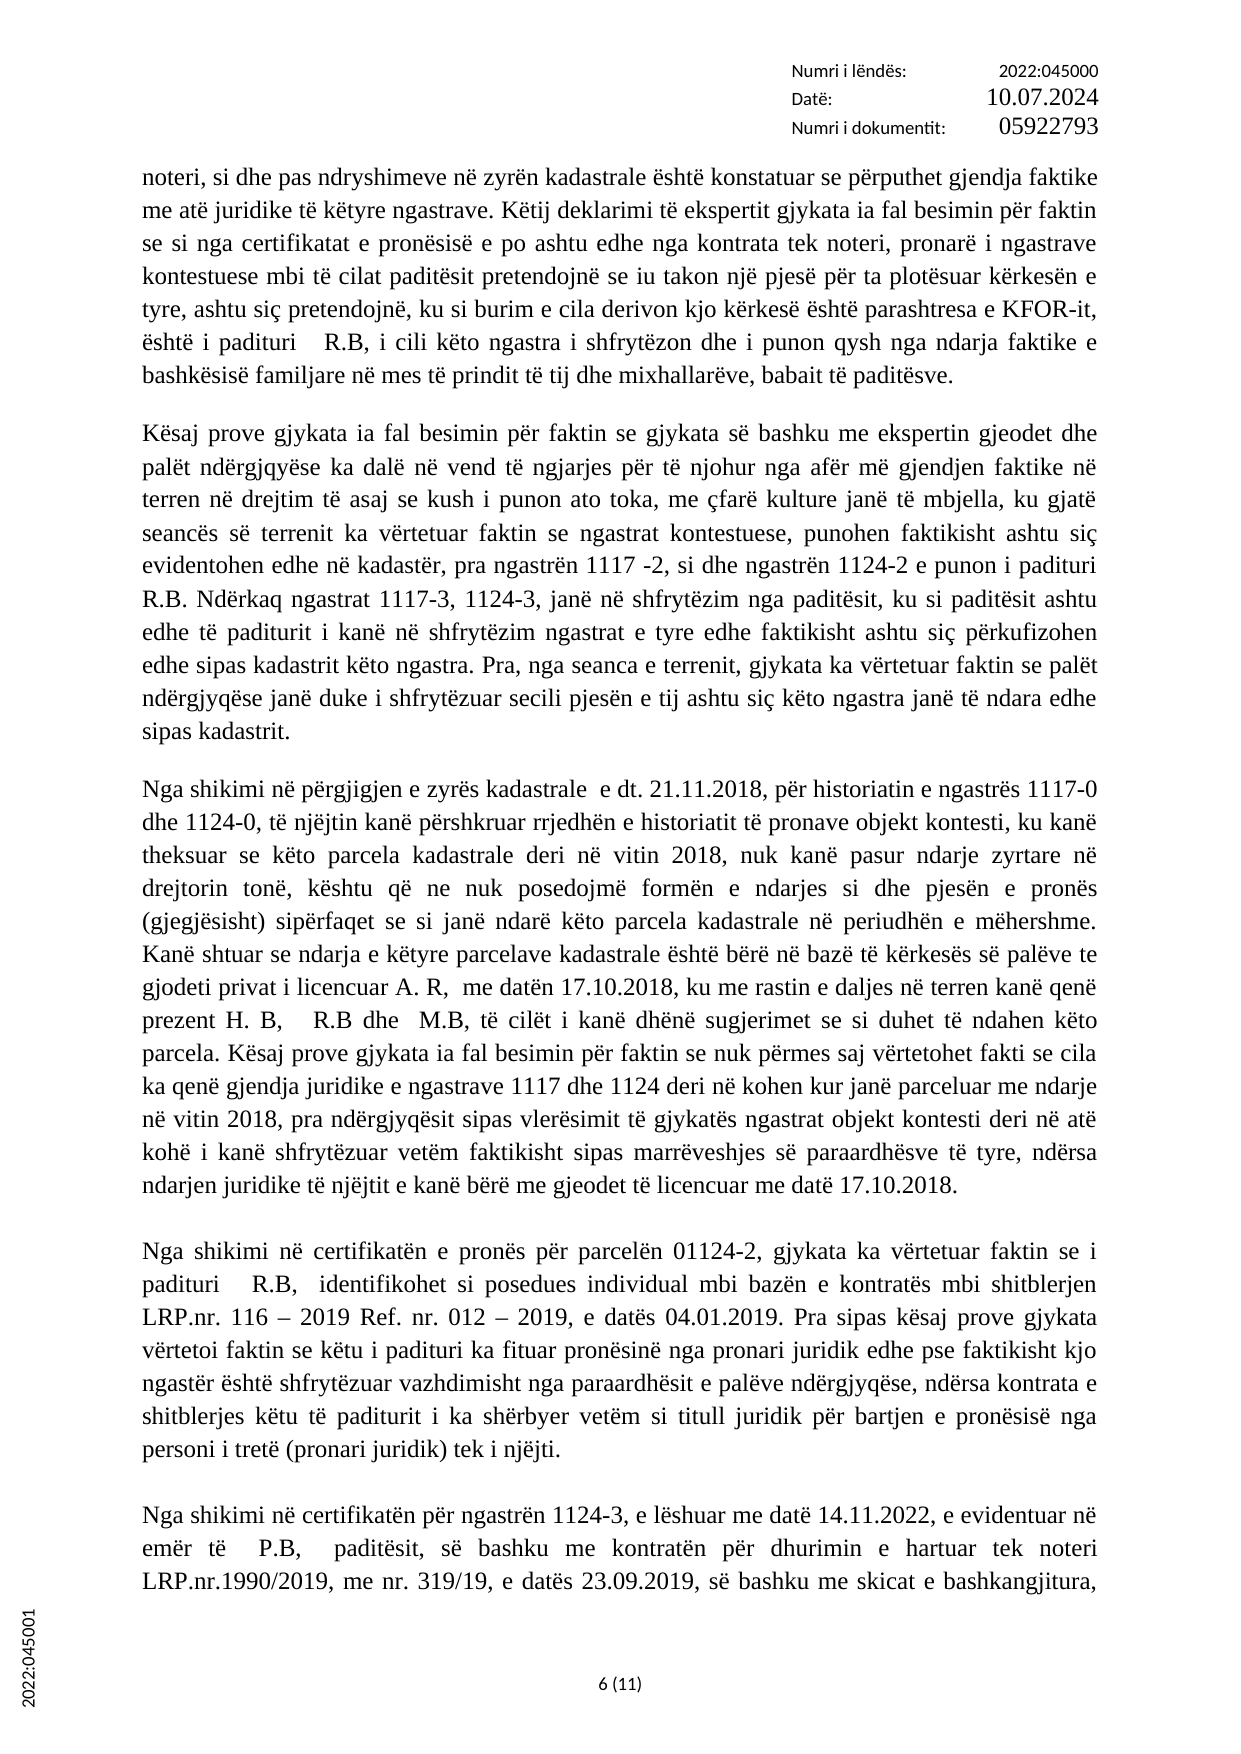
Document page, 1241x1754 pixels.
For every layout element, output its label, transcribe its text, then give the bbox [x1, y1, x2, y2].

text Kësaj prove gjykata ia fal besimin për faktin se gjykata së bashku me ekspertin gjeodet dhe palët ndërgjqyëse ka dalë në vend të ngjarjes për të njohur nga afër më gjendjen faktike në terren në drejtim të asaj se kush i punon ato toka, me çfarë kulture janë të mbjella, ku gjatë seancës së terrenit ka vërtetuar faktin se ngastrat kontestuese, punohen faktikisht ashtu siç evidentohen edhe në kadastër, pra ngastrën 1117 -2, si dhe ngastrën 1124-2 e punon i padituri R.B. Ndërkaq ngastrat 1117-3, 1124-3, janë në shfrytëzim nga paditësit, ku si paditësit ashtu edhe të paditurit i kanë në shfrytëzim ngastrat e tyre edhe faktikisht ashtu siç përkufizohen edhe sipas kadastrit këto ngastra. Pra, nga seanca e terrenit, gjykata ka vërtetuar faktin se palët ndërgjyqëse janë duke i shfrytëzuar secili pjesën e tij ashtu siç këto ngastra janë të ndara edhe sipas kadastrit. [142, 418, 1098, 744]
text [142, 1500, 1098, 1595]
text Nga shikimi në certifikatën e pronës për parcelën 01124-2, gjykata ka vërtetuar faktin se i padituri R.B, identifikohet si posedues individual mbi bazën e kontratës mbi shitblerjen LRP.nr. 116 – 2019 Ref. nr. 012 – 2019, e datës 04.01.2019. Pra sipas kësaj prove gjykata vërtetoi faktin se këtu i padituri ka fituar pronësinë nga pronari juridik edhe pse faktikisht kjo ngastër është shfrytëzuar vazhdimisht nga paraardhësit e palëve ndërgjyqëse, ndërsa kontrata e shitblerjes këtu të paditurit i ka shërbyer vetëm si titull juridik për bartjen e pronësisë nga personi i tretë (pronari juridik) tek i njëjti. [142, 1236, 1098, 1463]
text Nga shikimi në përgjigjen e zyrës kadastrale e dt. 21.11.2018, për historiatin e ngastrës 1117-0 dhe 1124-0, të njëjtin kanë përshkruar rrjedhën e historiatit të pronave objekt kontesti, ku kanë theksuar se këto parcela kadastrale deri në vitin 2018, nuk kanë pasur ndarje zyrtare në drejtorin tonë, kështu që ne nuk posedojmë formën e ndarjes si dhe pjesën e pronës (gjegjësisht) sipërfaqet se si janë ndarë këto parcela kadastrale në periudhën e mëhershme. Kanë shtuar se ndarja e këtyre parcelave kadastrale është bërë në bazë të kërkesës së palëve te gjodeti privat i licencuar A. R, me datën 17.10.2018, ku me rastin e daljes në terren kanë qenë prezent H. B, R.B dhe M.B, të cilët i kanë dhënë sugjerimet se si duhet të ndahen këto parcela. Kësaj prove gjykata ia fal besimin për faktin se nuk përmes saj vërtetohet fakti se cila ka qenë gjendja juridike e ngastrave 1117 dhe 1124 deri në kohen kur janë parceluar me ndarje në vitin 2018, pra ndërgjyqësit sipas vlerësimit të gjykatës ngastrat objekt kontesti deri në atë kohë i kanë shfrytëzuar vetëm faktikisht sipas marrëveshjes së paraardhësve të tyre, ndërsa ndarjen juridike të njëjtit e kanë bërë me gjeodet të licencuar me datë 17.10.2018. [142, 774, 1098, 1199]
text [142, 162, 1098, 389]
